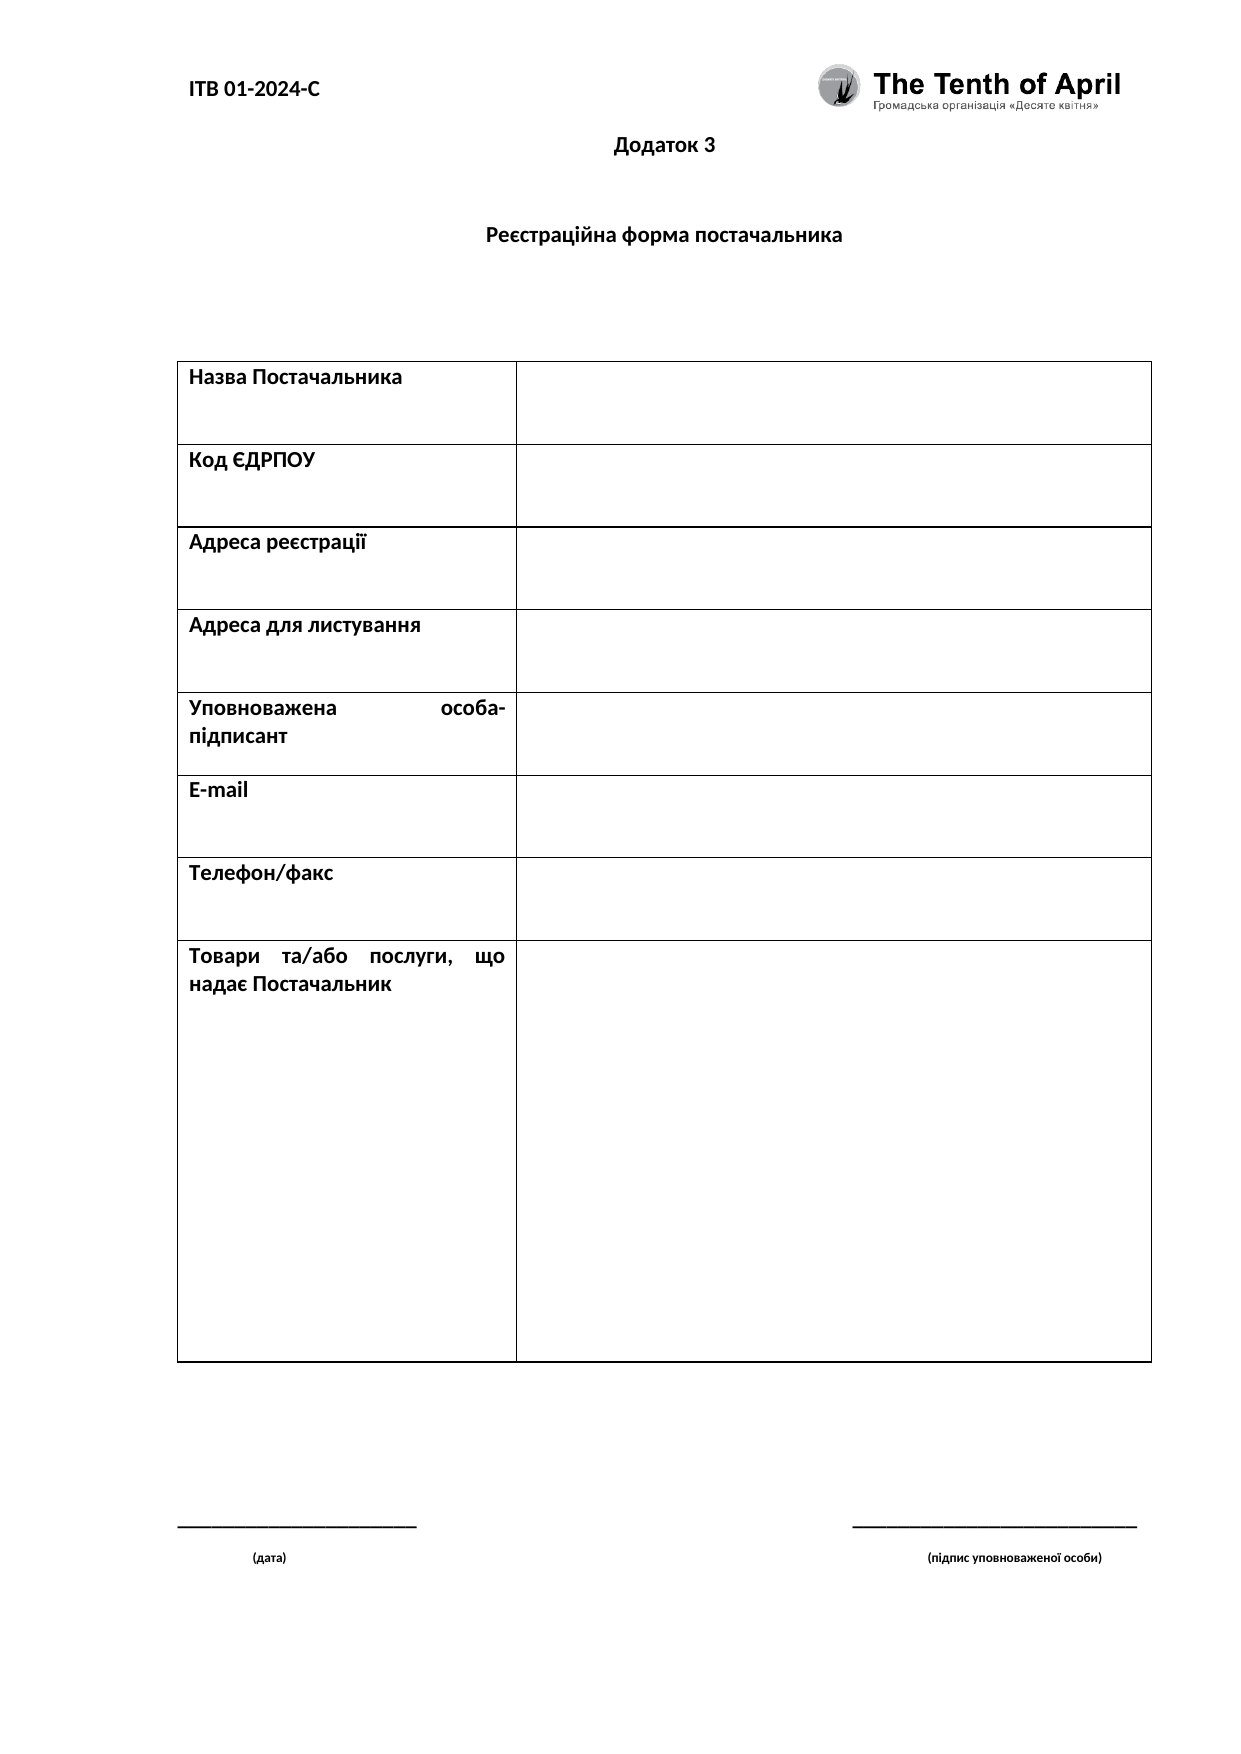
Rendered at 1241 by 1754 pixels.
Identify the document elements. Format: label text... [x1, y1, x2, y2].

table_cell E-mail [178, 776, 516, 857]
table_cell [517, 776, 1151, 857]
text _____________________ _________________________ [177, 1503, 1152, 1531]
table_cell [517, 610, 1151, 692]
table_cell [517, 693, 1151, 774]
table_cell Код ЄДРПОУ [178, 445, 516, 526]
table_cell [517, 528, 1151, 609]
picture [785, 25, 1152, 130]
table_cell [517, 445, 1151, 526]
table_header [517, 362, 1151, 444]
table_cell [517, 858, 1151, 940]
text Додаток 3 Реєстраційна форма постачальника [177, 130, 1152, 248]
table_cell Уповноважена особа-підписант [178, 693, 516, 774]
table_header Назва Постачальника [178, 362, 516, 444]
text (дата) (підпис уповноваженої особи) [177, 1550, 1152, 1578]
table_cell Адреса реєстрації [178, 528, 516, 609]
table_cell Товари та/або послуги, що надає Постачальник [178, 941, 516, 1361]
table_cell Адреса для листування [178, 610, 516, 692]
table_cell Телефон/факс [178, 858, 516, 940]
table_cell [517, 941, 1151, 1361]
